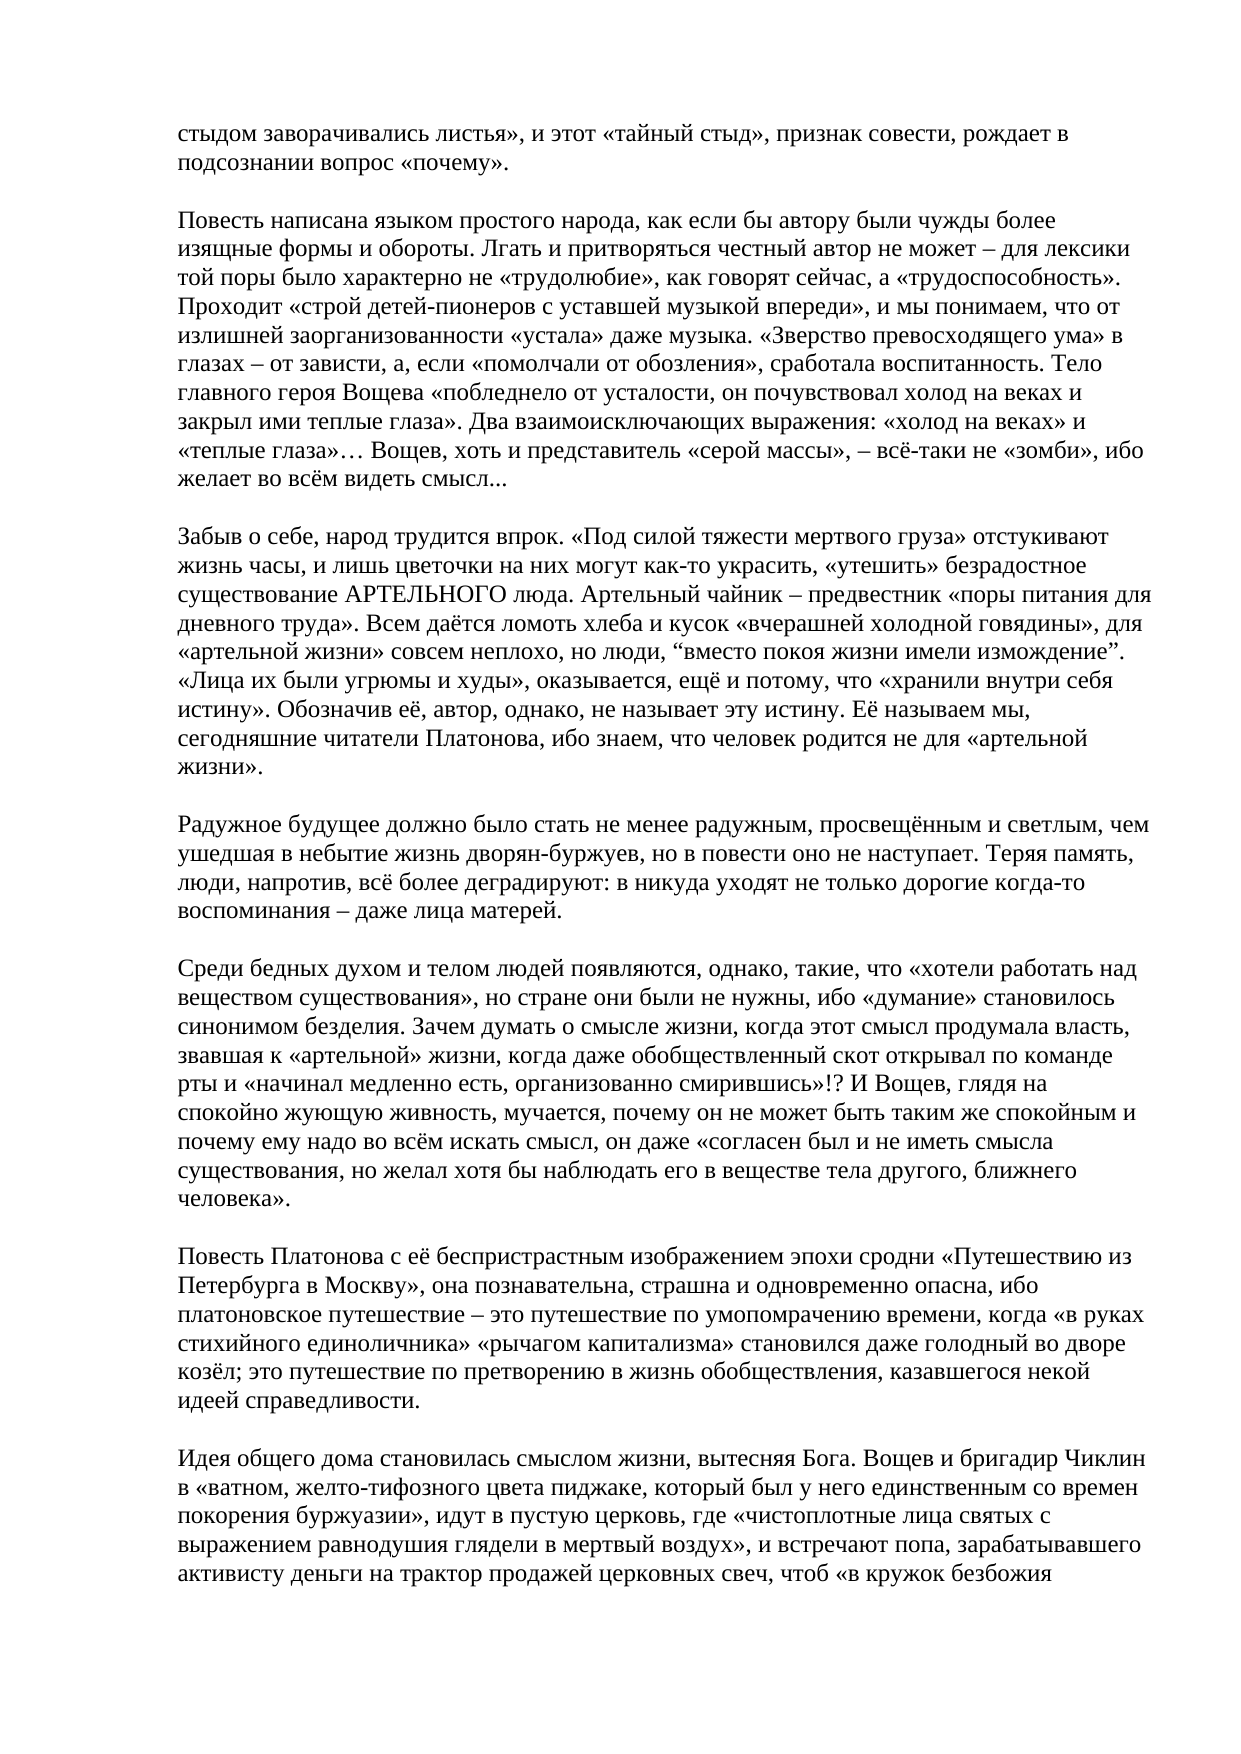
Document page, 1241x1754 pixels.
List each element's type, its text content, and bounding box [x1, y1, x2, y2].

text Повесть Платонова с её беспристрастным изображением эпохи сродни «Путешествию из Петербурга в Москву», она познавательна, страшна и одновременно опасна, ибо платоновское путешествие – это путешествие по умопомрачению времени, когда «в руках стихийного единоличника» «рычагом капитализма» становился даже голодный во дворе козёл; это путешествие по претворению в жизнь обобществления, казавшегося некой идеей справедливости. [177, 1241, 1152, 1414]
text Радужное будущее должно было стать не менее радужным, просвещённым и светлым, чем ушедшая в небытие жизнь дворян-буржуев, но в повести оно не наступает. Теряя память, люди, напротив, всё более деградируют: в никуда уходят не только дорогие когда-то воспоминания – даже лица матерей. [177, 809, 1152, 924]
text Среди бедных духом и телом людей появляются, однако, такие, что «хотели работать над веществом существования», но стране они были не нужны, ибо «думание» становилось синонимом безделия. Зачем думать о смысле жизни, когда этот смысл продумала власть, звавшая к «артельной» жизни, когда даже обобществленный скот открывал по команде рты и «начинал медленно есть, организованно смирившись»!? И Вощев, глядя на спокойно жующую живность, мучается, почему он не может быть таким же спокойным и почему ему надо во всём искать смысл, он даже «согласен был и не иметь смысла существования, но желал хотя бы наблюдать его в веществе тела другого, ближнего человека». [177, 953, 1152, 1212]
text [177, 118, 1152, 176]
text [177, 1443, 1152, 1587]
text Забыв о себе, народ трудится впрок. «Под силой тяжести мертвого груза» отстукивают жизнь часы, и лишь цветочки на них могут как-то украсить, «утешить» безрадостное существование АРТЕЛЬНОГО люда. Артельный чайник – предвестник «поры питания для дневного труда». Всем даётся ломоть хлеба и кусок «вчерашней холодной говядины», для «артельной жизни» совсем неплохо, но люди, “вместо покоя жизни имели измождение”. «Лица их были угрюмы и худы», оказывается, ещё и потому, что «хранили внутри себя истину». Обозначив её, автор, однако, не называет эту истину. Её называем мы, сегодняшние читатели Платонова, ибо знаем, что человек родится не для «артельной жизни». [177, 521, 1152, 780]
text Повесть написана языком простого народа, как если бы автору были чужды более изящные формы и обороты. Лгать и притворяться честный автор не может – для лексики той поры было характерно не «трудолюбие», как говорят сейчас, а «трудоспособность». Проходит «строй детей-пионеров с уставшей музыкой впереди», и мы понимаем, что от излишней заорганизованности «устала» даже музыка. «Зверство превосходящего ума» в глазах – от зависти, а, если «помолчали от обозления», сработала воспитанность. Тело главного героя Вощева «побледнело от усталости, он почувствовал холод на веках и закрыл ими теплые глаза». Два взаимоисключающих выражения: «холод на веках» и «теплые глаза»… Вощев, хоть и представитель «серой массы», – всё-таки не «зомби», ибо желает во всём видеть смысл... [177, 205, 1152, 492]
